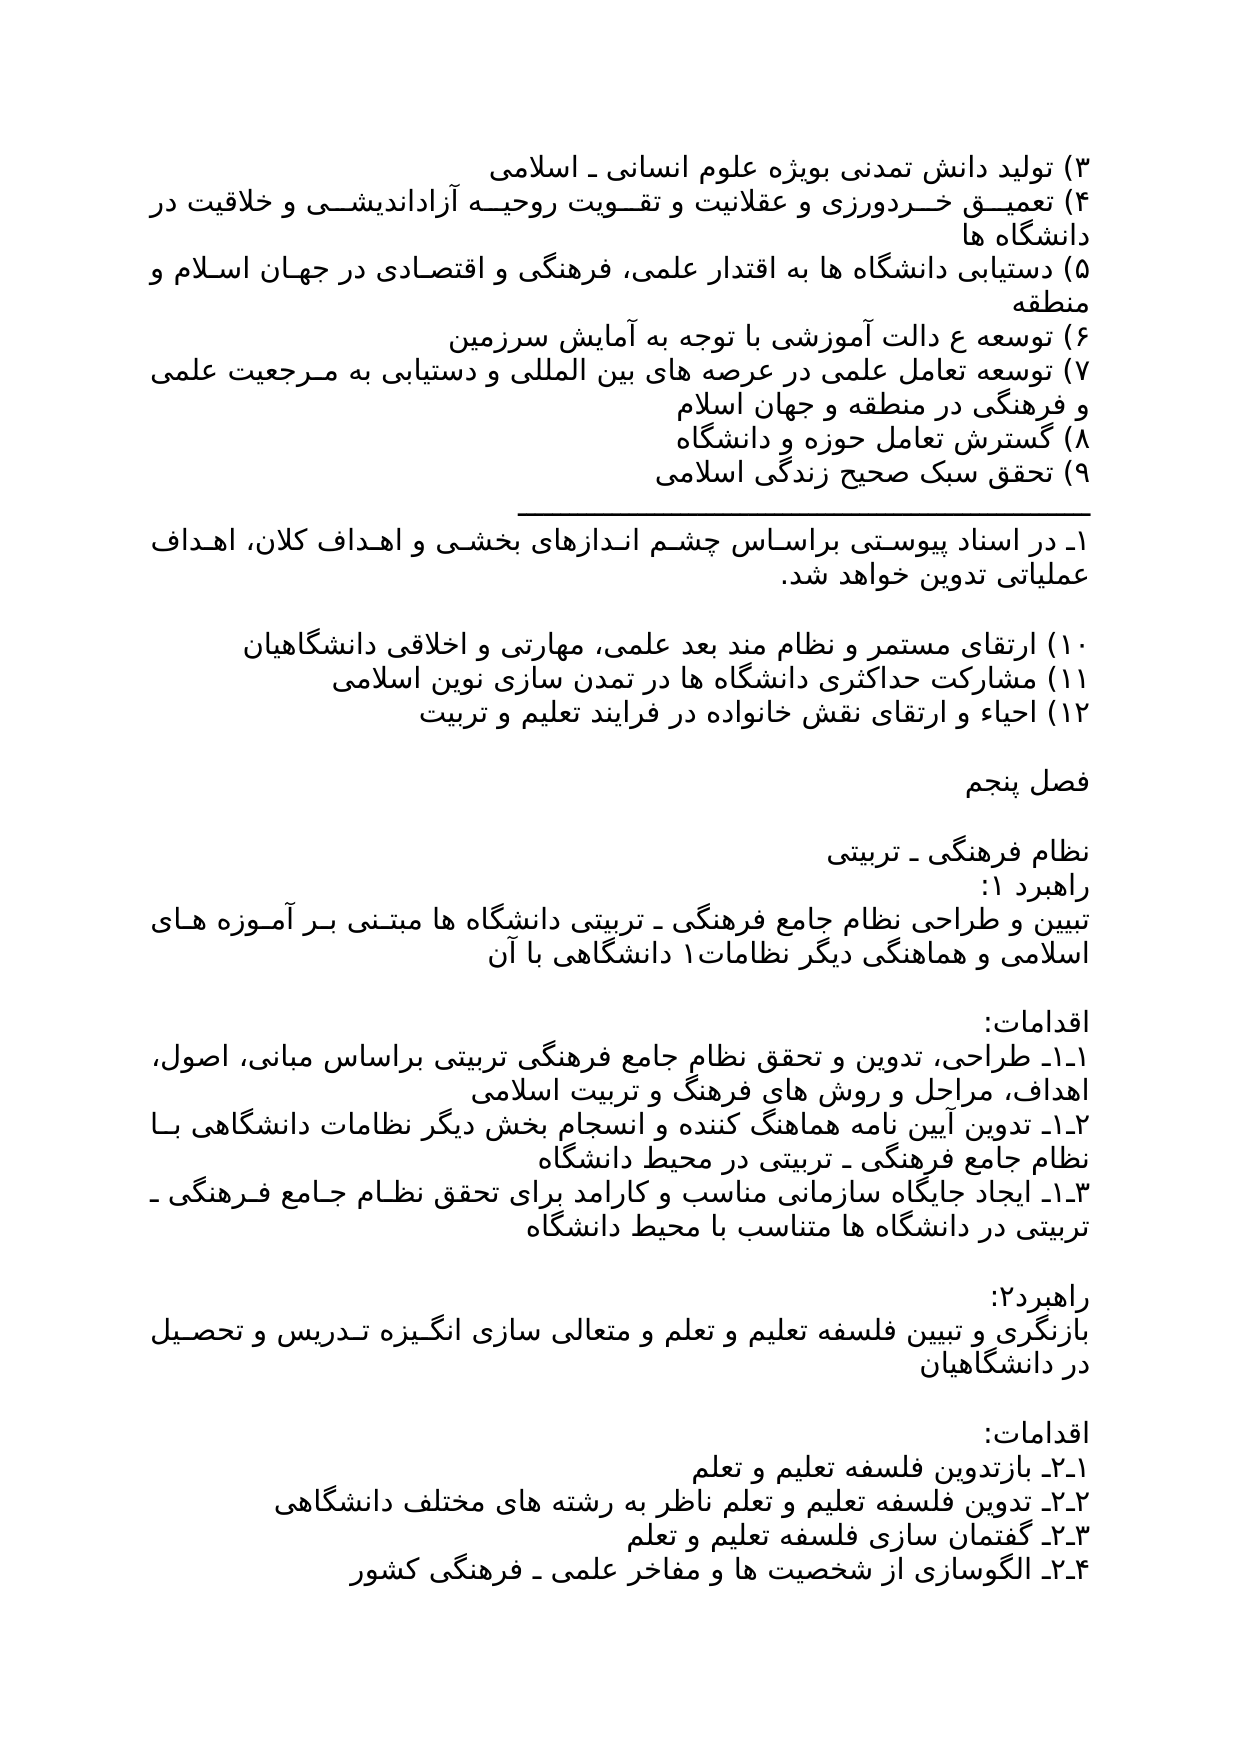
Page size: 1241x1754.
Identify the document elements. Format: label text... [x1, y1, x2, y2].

text ۱ـ۱ـ طراحی، تدوین و تحقق نظام جامع فرهنگی تربیتی براساس مبانی، اصول، اهداف، مراحل و روش های فرهنگ و تربیت اسلامی [150, 1039, 1090, 1107]
text ۴) تعمیق خردورزی و عقلانیت و تقویت روحیه آزاداندیشی و خلاقیت در دانشگاه ها [150, 184, 1090, 252]
text ۳ـ۲ـ گفتمان سازی فلسفه تعلیم و تعلم [150, 1518, 1090, 1552]
text اقدامات: [150, 1006, 1090, 1039]
text بازنگری و تبیین فلسفه تعلیم و تعلم و متعالی سازی انگیزه تدریس و تحصیل در دانشگاهیان [150, 1313, 1090, 1381]
text ۸) گسترش تعامل حوزه و دانشگاه [150, 422, 1090, 456]
text ـــــــــــــــــــــــــــــــــــــــــــــــــــــــــــــــــــ [150, 489, 1090, 523]
text ۱۱) مشارکت حداکثری دانشگاه ها در تمدن سازی نوین اسلامی [150, 661, 1090, 695]
text تبیین و طراحی نظام جامع فرهنگی ـ تربیتی دانشگاه ها مبتنی بر آموزه های اسلامی و هماهنگی دیگر نظامات۱ دانشگاهی با آن [150, 902, 1090, 970]
text راهبرد۲: [150, 1279, 1090, 1313]
text ۱۲) احیاء و ارتقای نقش خانواده در فرایند تعلیم و تربیت [150, 695, 1090, 729]
text نظام فرهنگی ـ تربیتی [150, 834, 1090, 868]
text اقدامات: [150, 1416, 1090, 1450]
text ۲ـ۱ـ تدوین آیین نامه هماهنگ کننده و انسجام بخش دیگر نظامات دانشگاهی با نظام جامع فرهنگی ـ تربیتی در محیط دانشگاه [150, 1107, 1090, 1175]
text ۳) تولید دانش تمدنی بویژه علوم انسانی ـ اسلامی [150, 150, 1090, 184]
text ۱ـ۲ـ بازتدوین فلسفه تعلیم و تعلم [150, 1450, 1090, 1484]
text ۶) توسعه ع دالت آموزشی با توجه به آمایش سرزمین [150, 320, 1090, 354]
text فصل پنجم [150, 764, 1090, 798]
text ۷) توسعه تعامل علمی در عرصه های بین المللی و دستیابی به مرجعیت علمی و فرهنگی در منطقه و جهان اسلام [150, 354, 1090, 422]
text ۹) تحقق سبک صحیح زندگی اسلامی [150, 456, 1090, 489]
text ۲ـ۲ـ تدوین فلسفه تعلیم و تعلم ناظر به رشته های مختلف دانشگاهی [150, 1484, 1090, 1518]
text ۱۰) ارتقای مستمر و نظام مند بعد علمی، مهارتی و اخلاقی دانشگاهیان [150, 627, 1090, 661]
text ۵) دستیابی دانشگاه ها به اقتدار علمی، فرهنگی و اقتصادی در جهان اسلام و منطقه [150, 252, 1090, 320]
text ۴ـ۲ـ الگوسازی از شخصیت ها و مفاخر علمی ـ فرهنگی کشور [150, 1552, 1090, 1586]
text ۱ـ در اسناد پیوستی براساس چشم اندازهای بخشی و اهداف کلان، اهداف عملیاتی تدوین خواهد شد. [150, 523, 1090, 591]
text ۳ـ۱ـ ایجاد جایگاه سازمانی مناسب و کارامد برای تحقق نظام جامع فرهنگی ـ تربیتی در دانشگاه ها متناسب با محیط دانشگاه [150, 1175, 1090, 1243]
text راهبرد ۱: [150, 868, 1090, 902]
